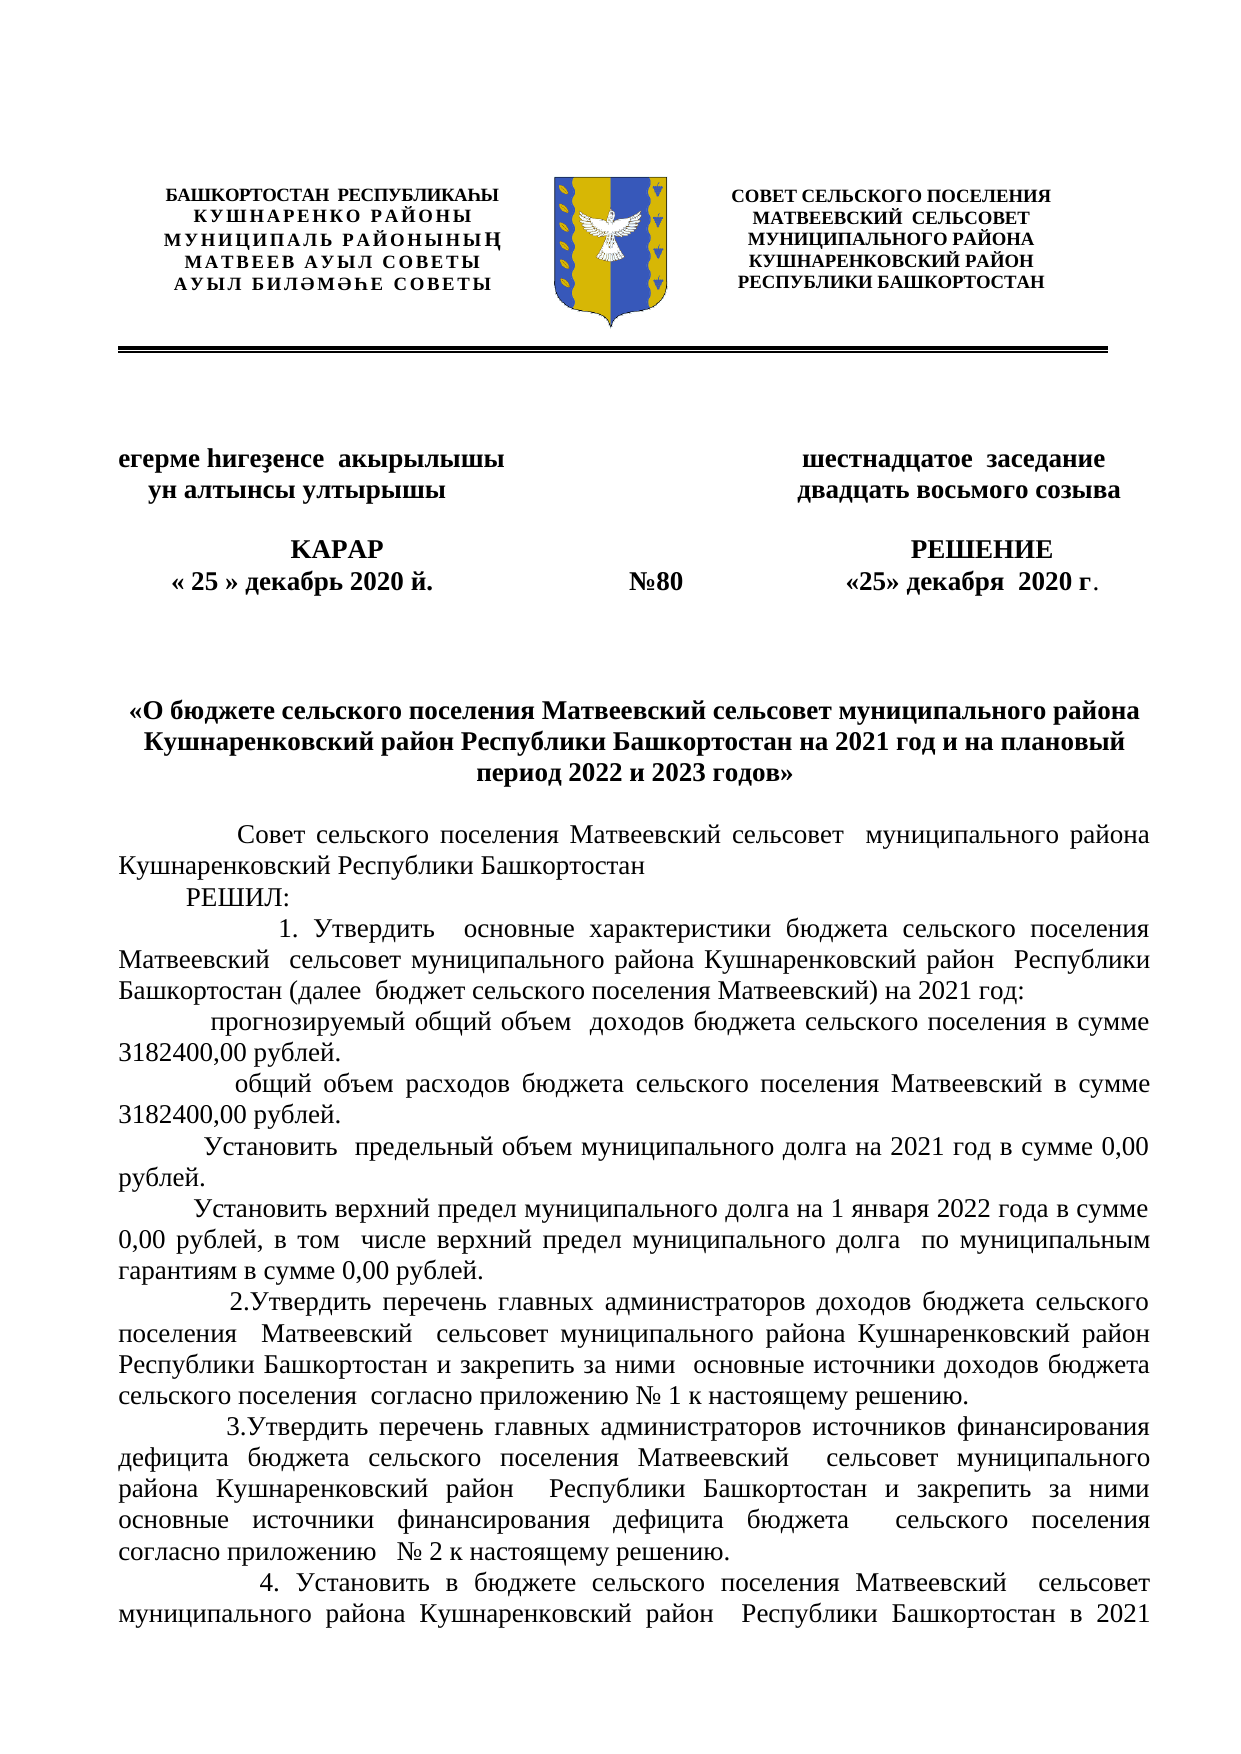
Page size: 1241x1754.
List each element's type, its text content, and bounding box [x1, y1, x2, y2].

text 3.Утвердить перечень главных администраторов источников финансирования дефицита бюджета сельского поселения Матвеевский сельсовет муниципального района Кушнаренковский район Республики Башкортостан и закрепить за ними основные источники финансирования дефицита бюджета сельского поселения согласно приложению № 2 к настоящему решению. [118, 1410, 1152, 1566]
text Установить верхний предел муниципального долга на 1 января 2022 года в сумме 0,00 рублей, в том числе верхний предел муниципального долга по муниципальным гарантиям в сумме 0,00 рублей. [118, 1192, 1152, 1286]
text ун алтынсы ултырышы двадцать восьмого созыва [118, 474, 1152, 505]
text 2.Утвердить перечень главных администраторов доходов бюджета сельского поселения Матвеевский сельсовет муниципального района Кушнаренковский район Республики Башкортостан и закрепить за ними основные источники доходов бюджета сельского поселения согласно приложению № 1 к настоящему решению. [118, 1286, 1152, 1410]
text «О бюджете сельского поселения Матвеевский сельсовет муниципального района Кушнаренковский район Республики Башкортостан на 2021 год и на плановый период 2022 и 2023 годов» [118, 694, 1152, 787]
table_header Башkортостан Республикаһы Кушнаренко районы муниципаль районының матвеев ауыл советы ауыл билӘмӘһе cоветы [118, 176, 546, 341]
table_cell [118, 341, 546, 346]
picture [553, 175, 668, 329]
table_header совет сельского поселения Матвеевский сельсовет муниципального района Кушнаренковский район республики башкортостан [675, 176, 1107, 341]
text 1. Утвердить основные характеристики бюджета сельского поселения Матвеевский сельсовет муниципального района Кушнаренковский район Республики Башкортостан (далее бюджет сельского поселения Матвеевский) на 2021 год: [118, 912, 1152, 1005]
table_header [546, 176, 675, 341]
text общий объем расходов бюджета сельского поселения Матвеевский в сумме 3182400,00 рублей. [118, 1067, 1152, 1130]
text Установить предельный объем муниципального долга на 2021 год в сумме 0,00 рублей. [118, 1130, 1152, 1192]
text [118, 1566, 1152, 1628]
text Совет сельского поселения Матвеевский сельсовет муниципального района Кушнаренковский Республики Башкортостан [118, 818, 1152, 881]
text РЕШИЛ: [118, 881, 1152, 912]
text прогнозируемый общий объем доходов бюджета сельского поселения в сумме 3182400,00 рублей. [118, 1005, 1152, 1067]
text KАРАР РЕШЕНИЕ [118, 533, 1152, 565]
text « 25 » декабрь 2020 й. №80 «25» декабря 2020 г. [118, 565, 1152, 596]
table_cell [546, 341, 675, 346]
text егерме һигеҙенсе акырылышы шестнадцатое заседание [118, 442, 1152, 474]
table_cell [675, 341, 1107, 346]
